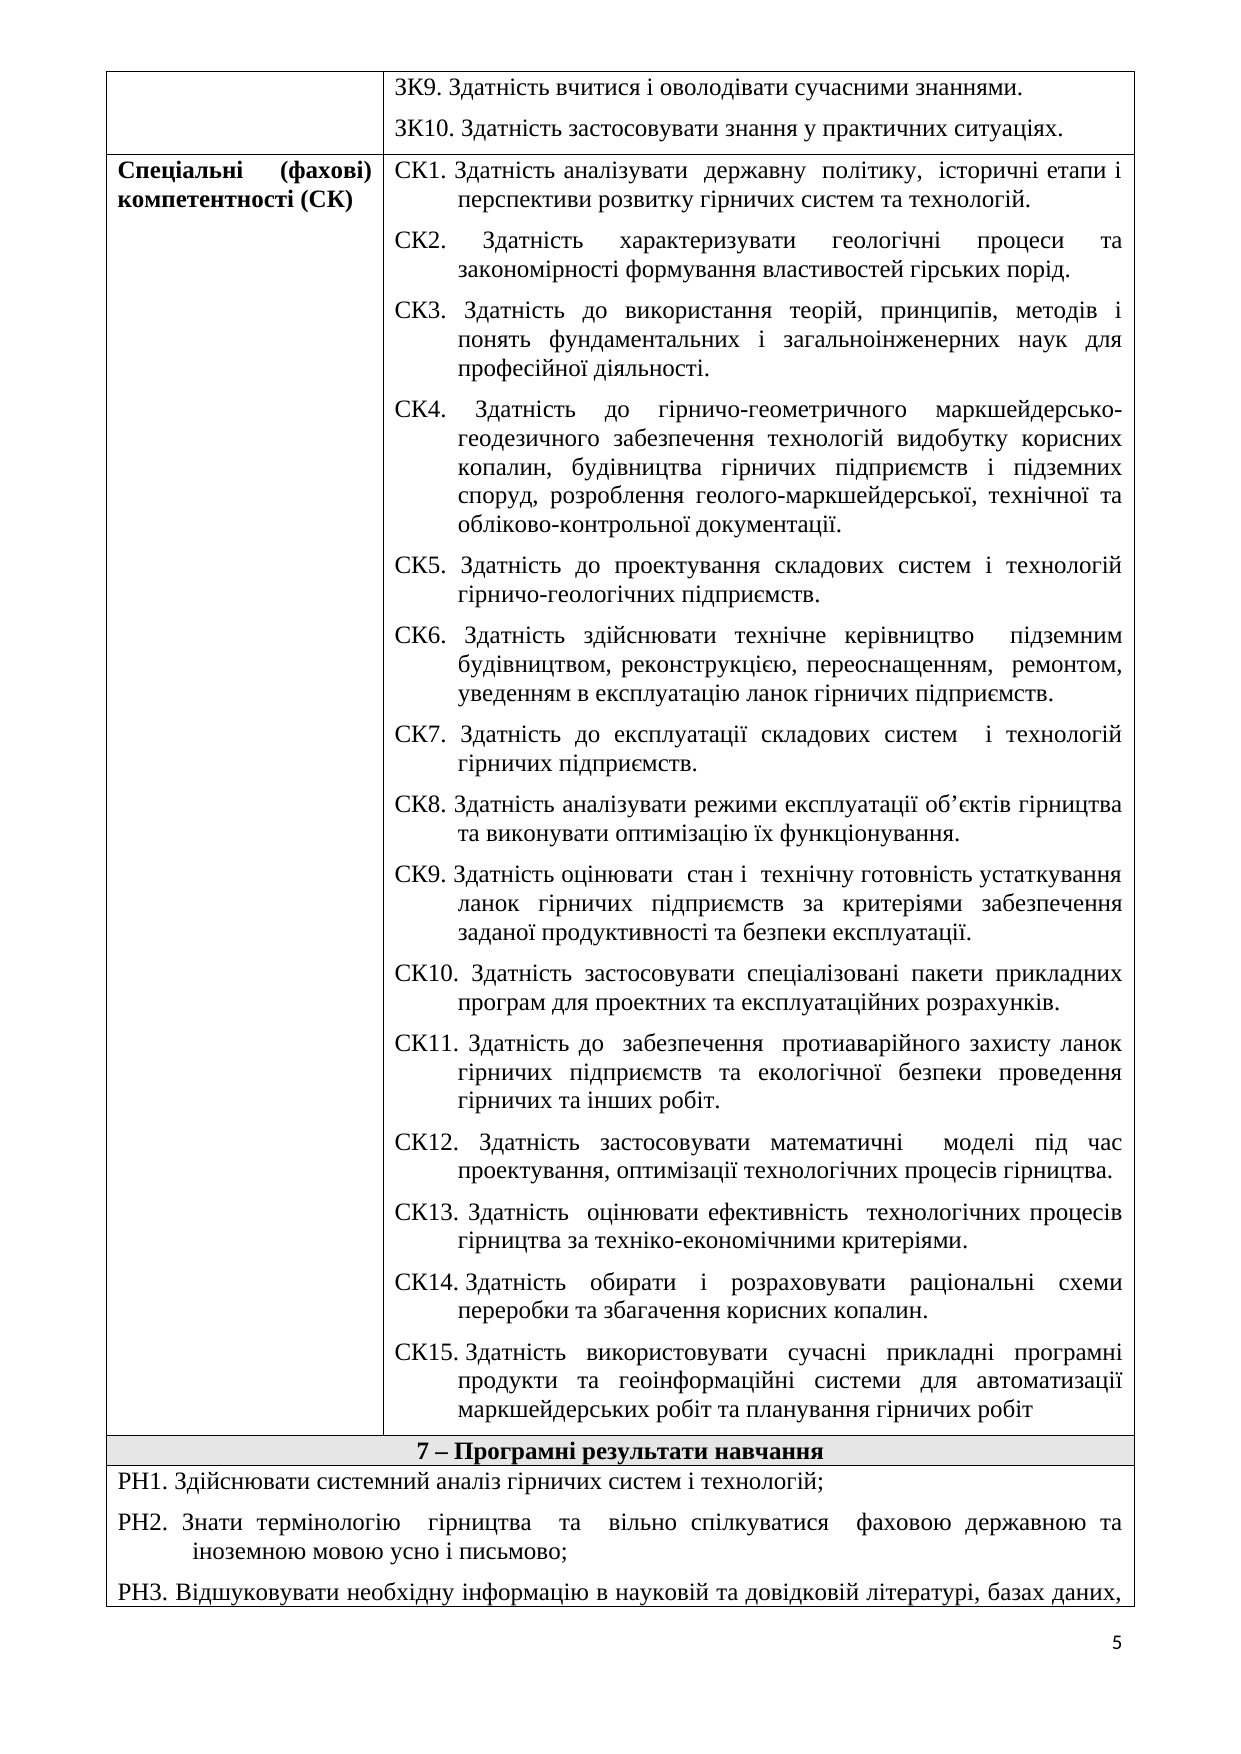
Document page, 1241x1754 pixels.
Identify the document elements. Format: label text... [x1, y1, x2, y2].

table_cell 7 – Програмні результати навчання [107, 1436, 1134, 1465]
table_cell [384, 72, 1134, 154]
table_cell СК1. Здатність аналізувати державну політику, історичні етапи і перспективи розвитку гірничих систем та технологій. СК2. Здатність характеризувати геологічні процеси та закономірності формування властивостей гірських порід. СК3. Здатність до використання теорій, принципів, методів і понять фундаментальних і загальноінженерних наук для професійної діяльності. СК4. Здатність до гірничо-геометричного маркшейдерсько-геодезичного забезпечення технологій видобутку корисних копалин, будівництва гірничих підприємств і підземних споруд, розроблення геолого-маркшейдерської, технічної та обліково-контрольної документації. СК5. Здатність до проектування складових систем і технологій гірничо-геологічних підприємств. СК6. Здатність здійснювати технічне керівництво підземним будівництвом, реконструкцією, переоснащенням, ремонтом, уведенням в експлуатацію ланок гірничих підприємств. СК7. Здатність до експлуатації складових систем і технологій гірничих підприємств. СК8. Здатність аналізувати режими експлуатації об’єктів гірництва та виконувати оптимізацію їх функціонування. СК9. Здатність оцінювати стан і технічну готовність устаткування ланок гірничих підприємств за критеріями забезпечення заданої продуктивності та безпеки експлуатації. СК10. Здатність застосовувати спеціалізовані пакети прикладних програм для проектних та експлуатаційних розрахунків. СК11. Здатність до забезпечення протиаварійного захисту ланок гірничих підприємств та екологічної безпеки проведення гірничих та інших робіт. СК12. Здатність застосовувати математичні моделі під час проектування, оптимізації технологічних процесів гірництва. СК13. Здатність оцінювати ефективність технологічних процесів гірництва за техніко-економічними критеріями. СК14. Здатність обирати і розраховувати раціональні схеми переробки та збагачення корисних копалин. СК15. Здатність використовувати сучасні прикладні програмні продукти та геоінформаційні системи для автоматизації маркшейдерських робіт та планування гірничих робіт [384, 155, 1134, 1435]
table_cell Спеціальні (фахові) компетентності (СК) [107, 155, 383, 1435]
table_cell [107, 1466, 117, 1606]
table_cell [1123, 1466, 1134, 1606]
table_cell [107, 72, 383, 154]
